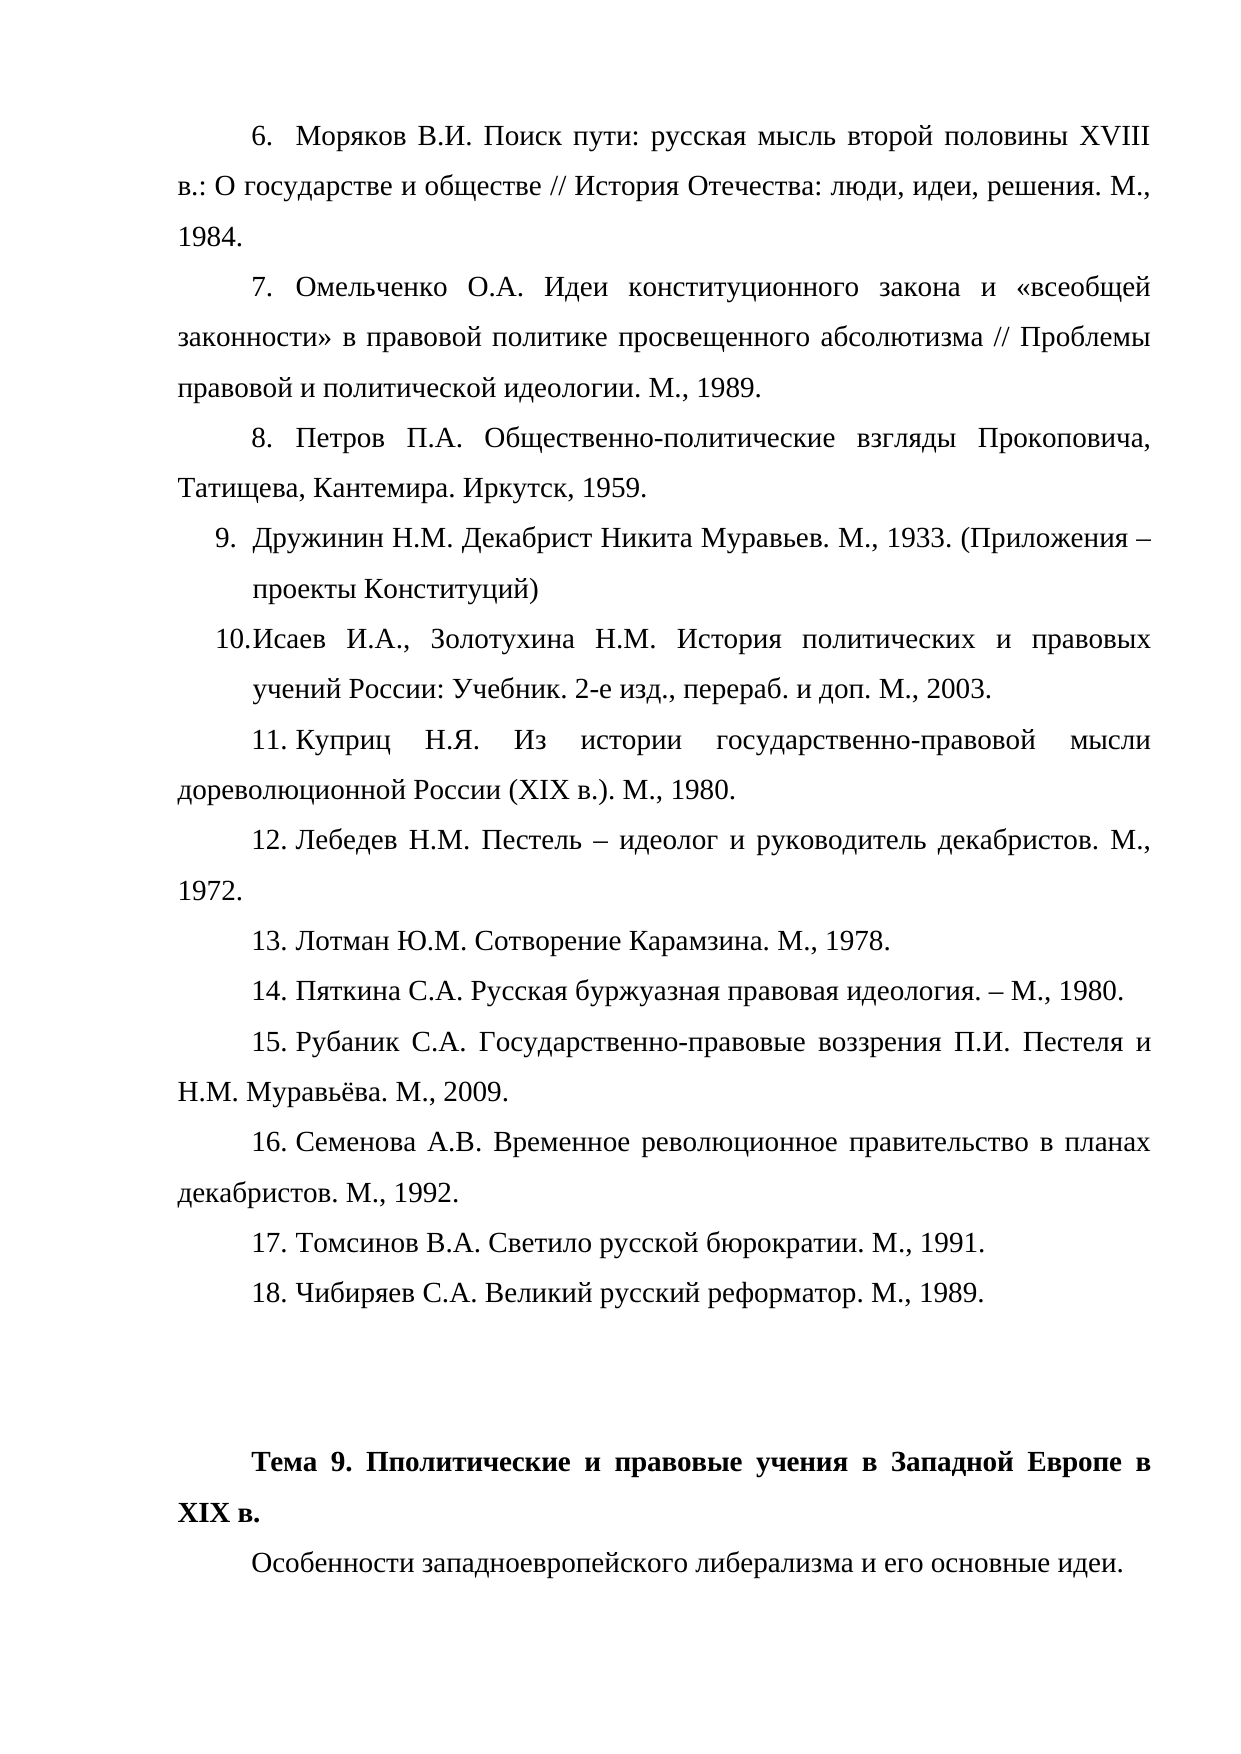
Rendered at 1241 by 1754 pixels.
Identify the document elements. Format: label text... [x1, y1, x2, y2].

list Исаев И.А., Золотухина Н.М. История политических и правовых учений России: Учебник. 2-е изд., перераб. и доп. М., 2003. [215, 621, 1152, 705]
list Семенова А.В. Временное революционное правительство в планах декабристов. М., 1992. [177, 1124, 1152, 1208]
list Рубаник С.А. Государственно-правовые воззрения П.И. Пестеля и Н.М. Муравьёва. М., 2009. [177, 1024, 1152, 1108]
list Моряков В.И. Поиск пути: русская мысль второй половины XVIII в.: О государстве и обществе // История Отечества: люди, идеи, решения. М., 1984. [177, 118, 1152, 252]
list Пяткина С.А. Русская буржуазная правовая идеология. – М., 1980. [177, 973, 1152, 1007]
list Омельченко О.А. Идеи конституционного закона и «всеобщей законности» в правовой политике просвещенного абсолютизма // Проблемы правовой и политической идеологии. М., 1989. [177, 269, 1152, 403]
list Лебедев Н.М. Пестель – идеолог и руководитель декабристов. М., 1972. [177, 822, 1152, 906]
subtitle Тема 9. Пполитические и правовые учения в Западной Европе в XIX в. [177, 1444, 1152, 1528]
list Лотман Ю.М. Сотворение Карамзина. М., 1978. [177, 923, 1152, 957]
list Томсинов В.А. Светило русской бюрократии. М., 1991. [177, 1225, 1152, 1258]
text Особенности западноевропейского либерализма и его основные идеи. [177, 1545, 1152, 1578]
list Петров П.А. Общественно-политические взгляды Прокоповича, Татищева, Кантемира. Иркутск, 1959. [177, 420, 1152, 504]
list Дружинин Н.М. Декабрист Никита Муравьев. М., 1933. (Приложения – проекты Конституций) [215, 521, 1152, 604]
list Чибиряев С.А. Великий русский реформатор. М., 1989. [177, 1275, 1152, 1309]
list Куприц Н.Я. Из истории государственно-правовой мысли дореволюционной России (ХІХ в.). М., 1980. [177, 722, 1152, 806]
